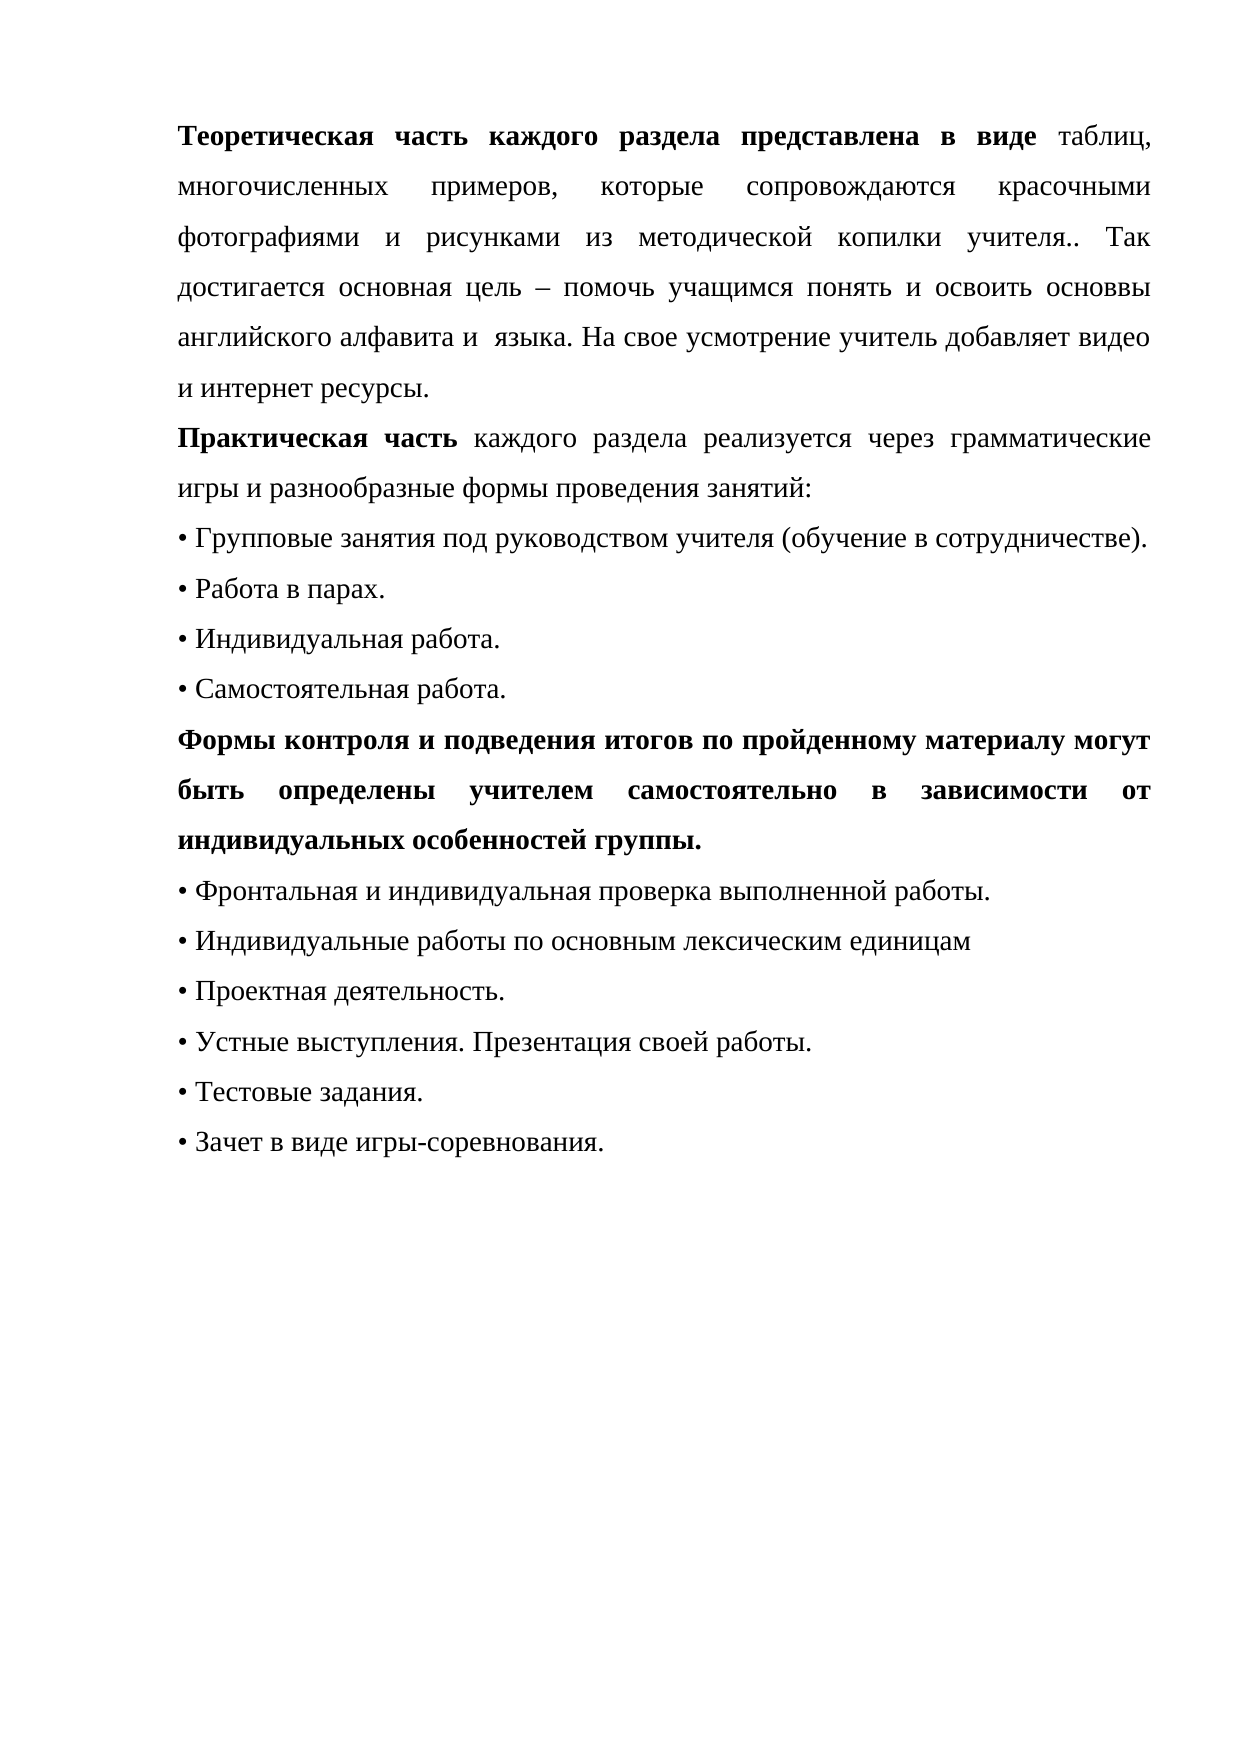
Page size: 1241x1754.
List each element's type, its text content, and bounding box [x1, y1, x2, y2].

text • Работа в парах. [177, 571, 1152, 604]
text Практическая часть каждого раздела реализуется через грамматические игры и разнообразные формы проведения занятий: [177, 420, 1152, 504]
text Формы контроля и подведения итогов по пройденному материалу могут быть определены учителем самостоятельно в зависимости от индивидуальных особенностей группы. [177, 722, 1152, 856]
text • Устные выступления. Презентация своей работы. [177, 1024, 1152, 1057]
text • Индивидуальная работа. [177, 621, 1152, 655]
text • Зачет в виде игры-соревнования. [177, 1124, 1152, 1158]
text • Индивидуальные работы по основным лексическим единицам [177, 923, 1152, 957]
text • Групповые занятия под руководством учителя (обучение в сотрудничестве). [177, 521, 1152, 554]
text • Самостоятельная работа. [177, 672, 1152, 705]
text • Тестовые задания. [177, 1074, 1152, 1108]
text Теоретическая часть каждого раздела представлена в виде таблиц, многочисленных примеров, которые сопровождаются красочными фотографиями и рисунками из методической копилки учителя.. Так достигается основная цель – помочь учащимся понять и освоить основвы английского алфавита и языка. На свое усмотрение учитель добавляет видео и интернет ресурсы. [177, 118, 1152, 403]
text • Проектная деятельность. [177, 973, 1152, 1007]
text • Фронтальная и индивидуальная проверка выполненной работы. [177, 873, 1152, 906]
